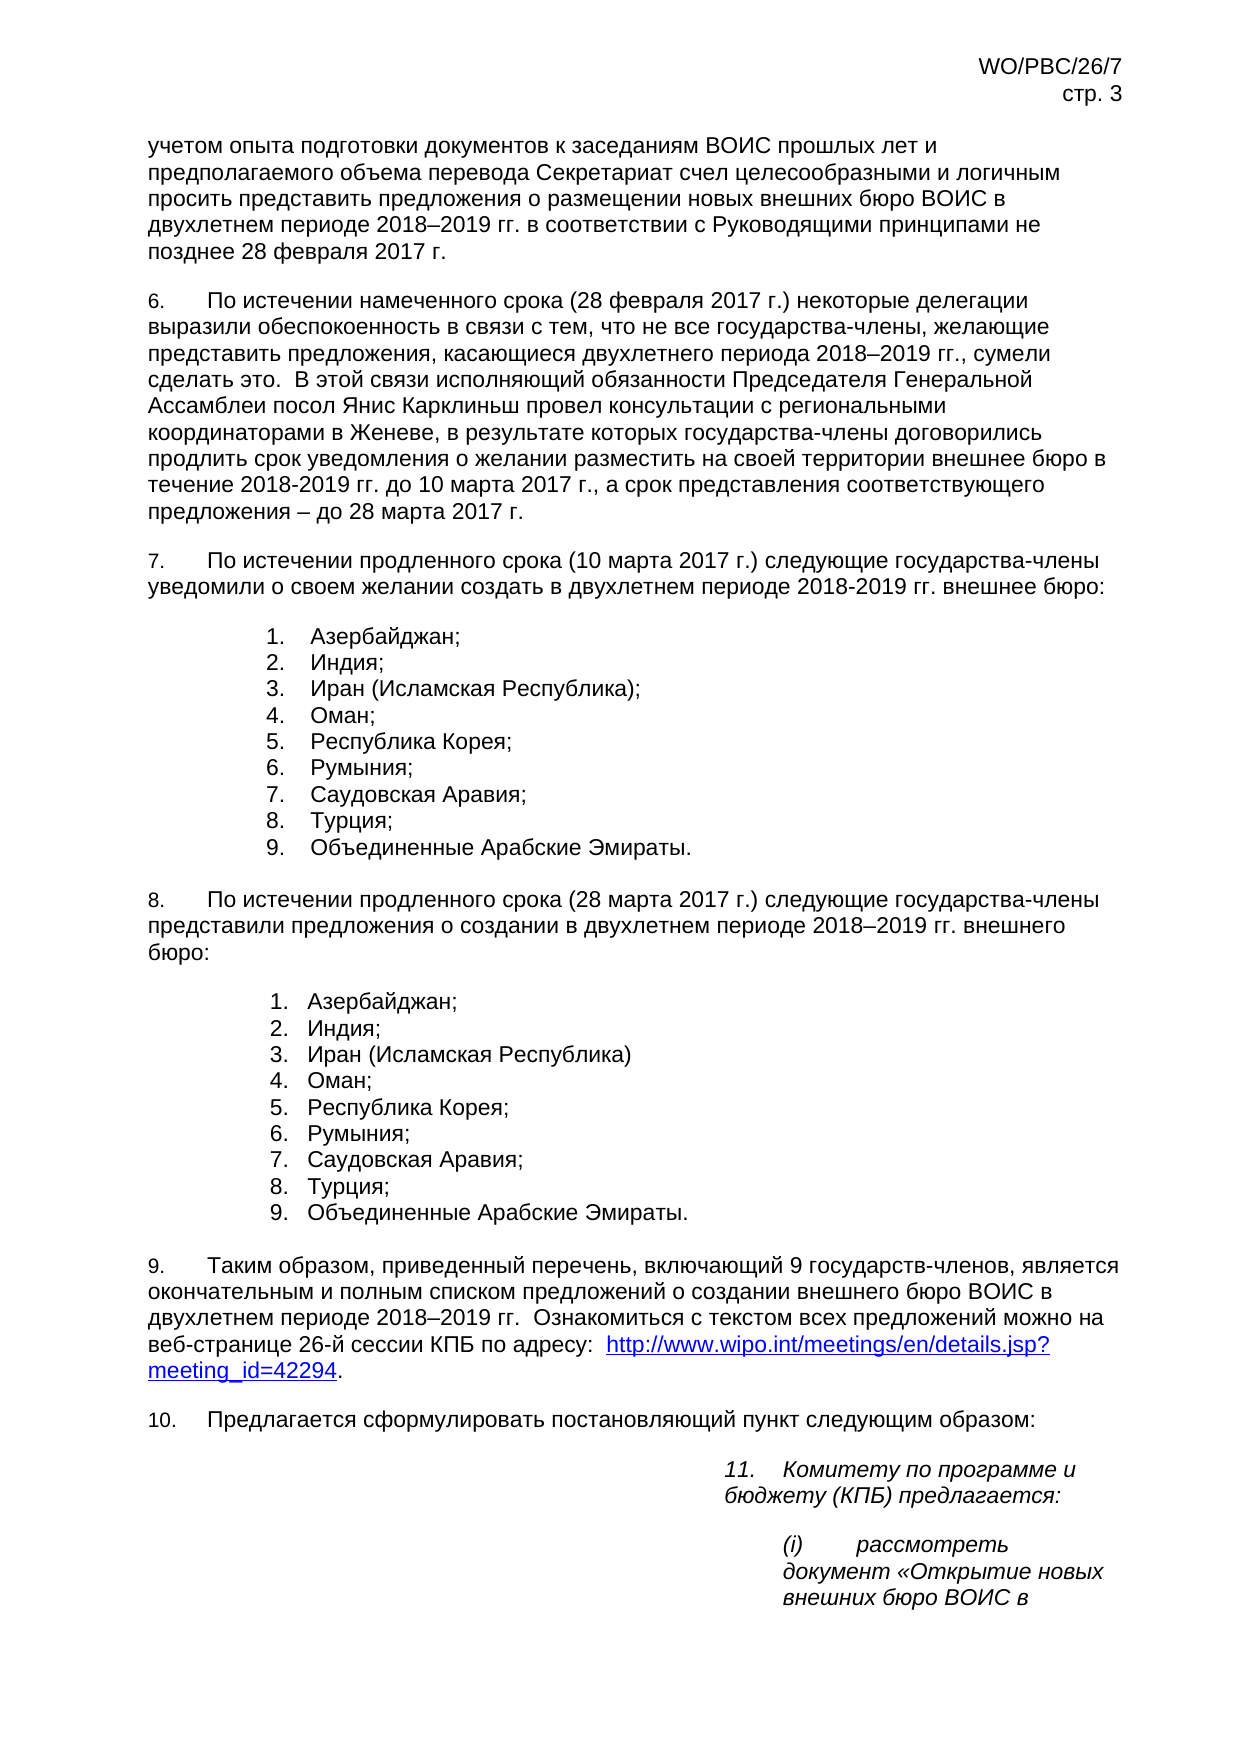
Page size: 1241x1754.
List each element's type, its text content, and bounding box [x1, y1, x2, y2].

list Румыния; [266, 754, 1122, 781]
list Индия; [269, 1014, 1122, 1041]
list Таким образом, приведенный перечень, включающий 9 государств-членов, является окончательным и полным списком предложений о создании внешнего бюро ВОИС в двухлетнем периоде 2018–2019 гг. Ознакомиться с текстом всех предложений можно на веб-странице 26-й сессии КПБ по адресу: http://www.wipo.int/meetings/en/details.jsp?meeting_id=42294. [148, 1252, 1122, 1383]
list Саудовская Аравия; [269, 1146, 1122, 1173]
list Объединенные Арабские Эмираты. [266, 833, 1122, 860]
list Румыния; [269, 1120, 1122, 1146]
list Объединенные Арабские Эмираты. [269, 1199, 1122, 1225]
list Оман; [266, 702, 1122, 728]
list Турция; [269, 1173, 1122, 1199]
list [783, 1531, 1122, 1610]
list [148, 132, 1122, 264]
list Индия; [266, 649, 1122, 675]
list Азербайджан; [269, 988, 1122, 1014]
list По истечении продленного срока (10 марта 2017 г.) следующие государства-члены уведомили о своем желании создать в двухлетнем периоде 2018-2019 гг. внешнее бюро: [148, 547, 1122, 600]
list По истечении продленного срока (28 марта 2017 г.) следующие государства-члены представили предложения о создании в двухлетнем периоде 2018–2019 гг. внешнего бюро: [148, 886, 1122, 965]
list Оман; [269, 1067, 1122, 1093]
list Предлагается сформулировать постановляющий пункт следующим образом: [148, 1406, 1122, 1433]
list По истечении намеченного срока (28 февраля 2017 г.) некоторые делегации выразили обеспокоенность в связи с тем, что не все государства-члены, желающие представить предложения, касающиеся двухлетнего периода 2018–2019 гг., сумели сделать это. В этой связи исполняющий обязанности Председателя Генеральной Ассамблеи посол Янис Карклиньш провел консультации с региональными координаторами в Женеве, в результате которых государства-члены договорились продлить срок уведомления о желании разместить на своей территории внешнее бюро в течение 2018-2019 гг. до 10 марта 2017 г., а срок представления соответствующего предложения – до 28 марта 2017 г. [148, 287, 1122, 524]
list Турция; [266, 807, 1122, 833]
list Саудовская Аравия; [266, 781, 1122, 807]
list Иран (Исламская Республика) [269, 1041, 1122, 1067]
list Республика Корея; [266, 728, 1122, 754]
list Республика Корея; [269, 1093, 1122, 1120]
list Азербайджан; [266, 623, 1122, 649]
list Иран (Исламская Республика); [266, 675, 1122, 702]
list 11. Комитету по программе и бюджету (КПБ) предлагается: [724, 1456, 1122, 1508]
